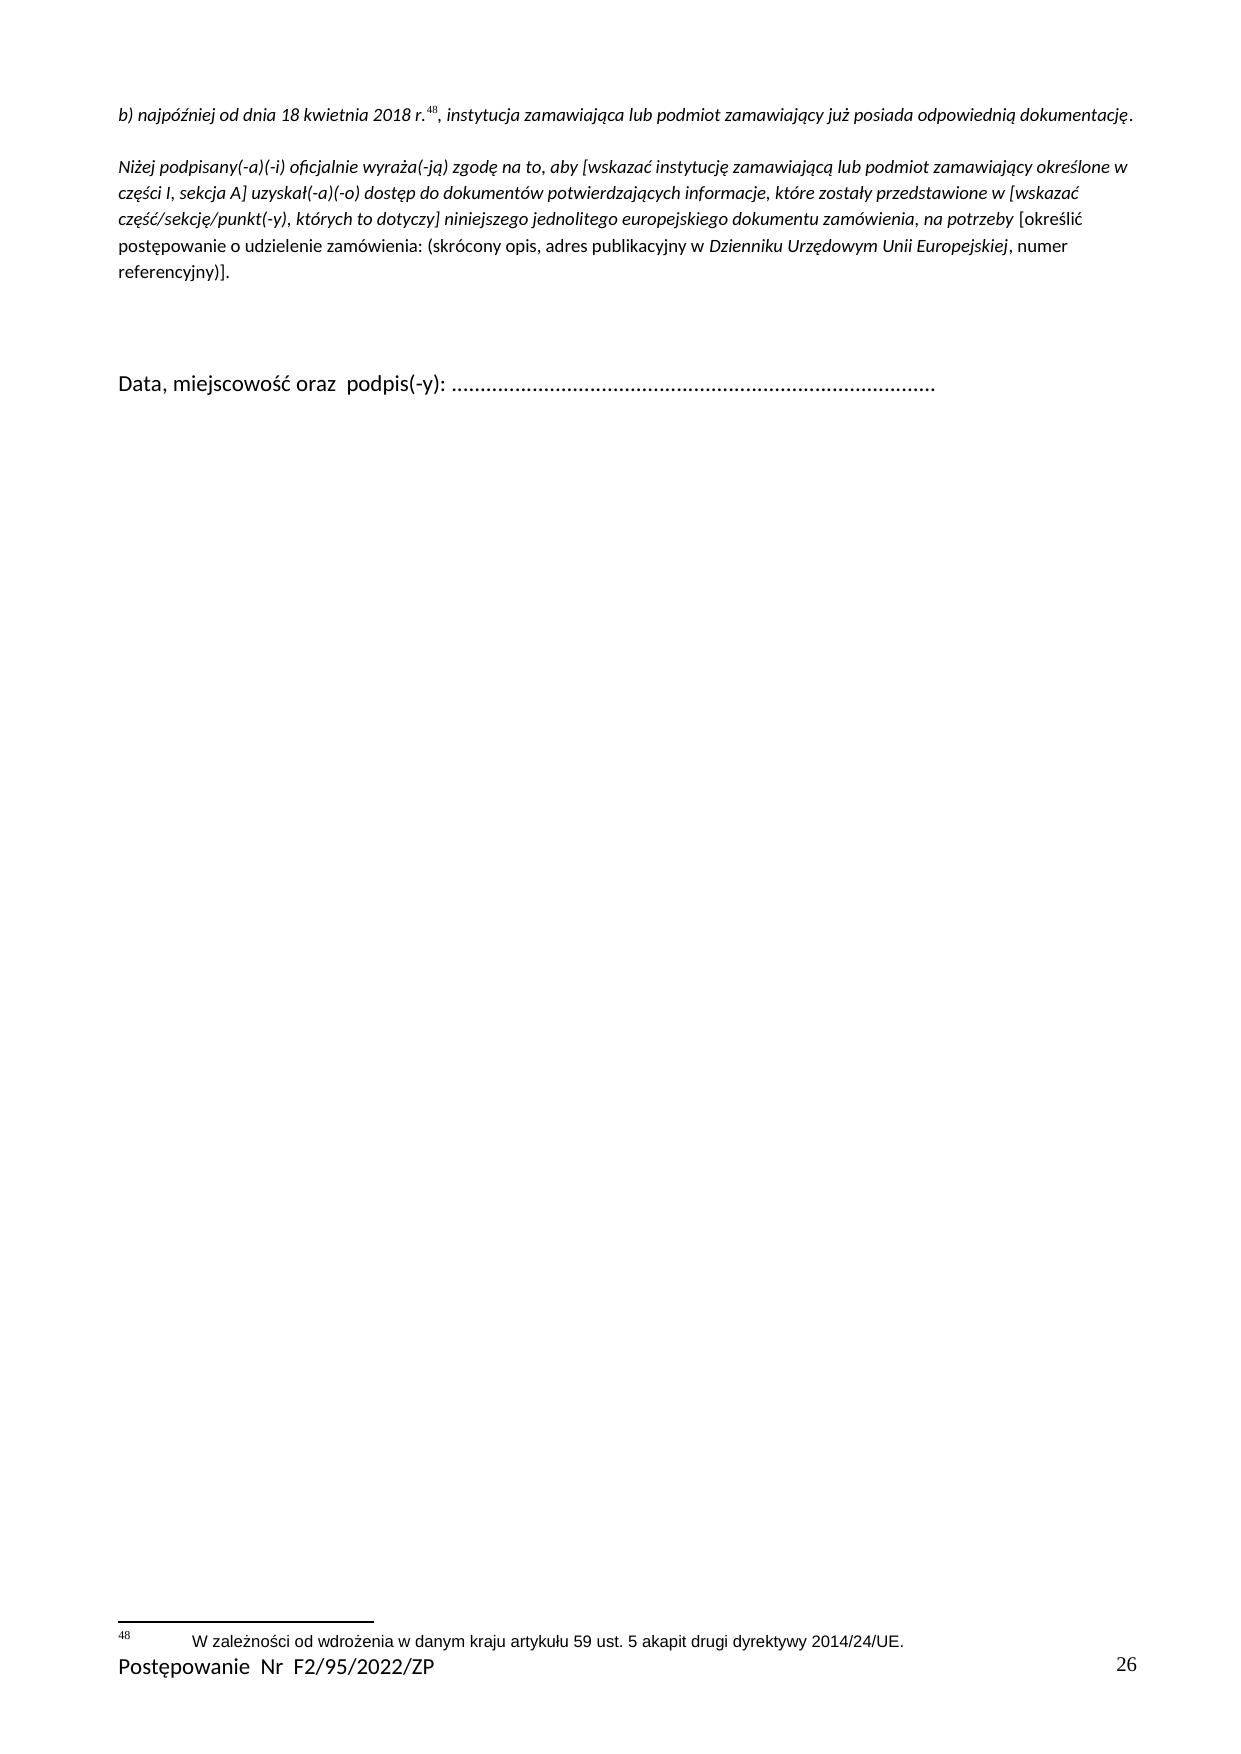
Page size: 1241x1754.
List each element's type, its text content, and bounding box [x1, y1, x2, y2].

text Niżej podpisany(-a)(-i) oficjalnie wyraża(-ją) zgodę na to, aby [wskazać instytucję zamawiającą lub podmiot zamawiający określone w części I, sekcja A] uzyskał(-a)(-o) dostęp do dokumentów potwierdzających informacje, które zostały przedstawione w [wskazać część/sekcję/punkt(-y), których to dotyczy] niniejszego jednolitego europejskiego dokumentu zamówienia, na potrzeby [określić postępowanie o udzielenie zamówienia: (skrócony opis, adres publikacyjny w Dzienniku Urzędowym Unii Europejskiej, numer referencyjny)]. [118, 155, 1137, 283]
text b) najpóźniej od dnia 18 kwietnia 2018 r., instytucja zamawiająca lub podmiot zamawiający już posiada odpowiednią dokumentację. [118, 103, 1137, 126]
text Data, miejscowość oraz podpis(-y): .................................................................................... [118, 369, 1137, 397]
